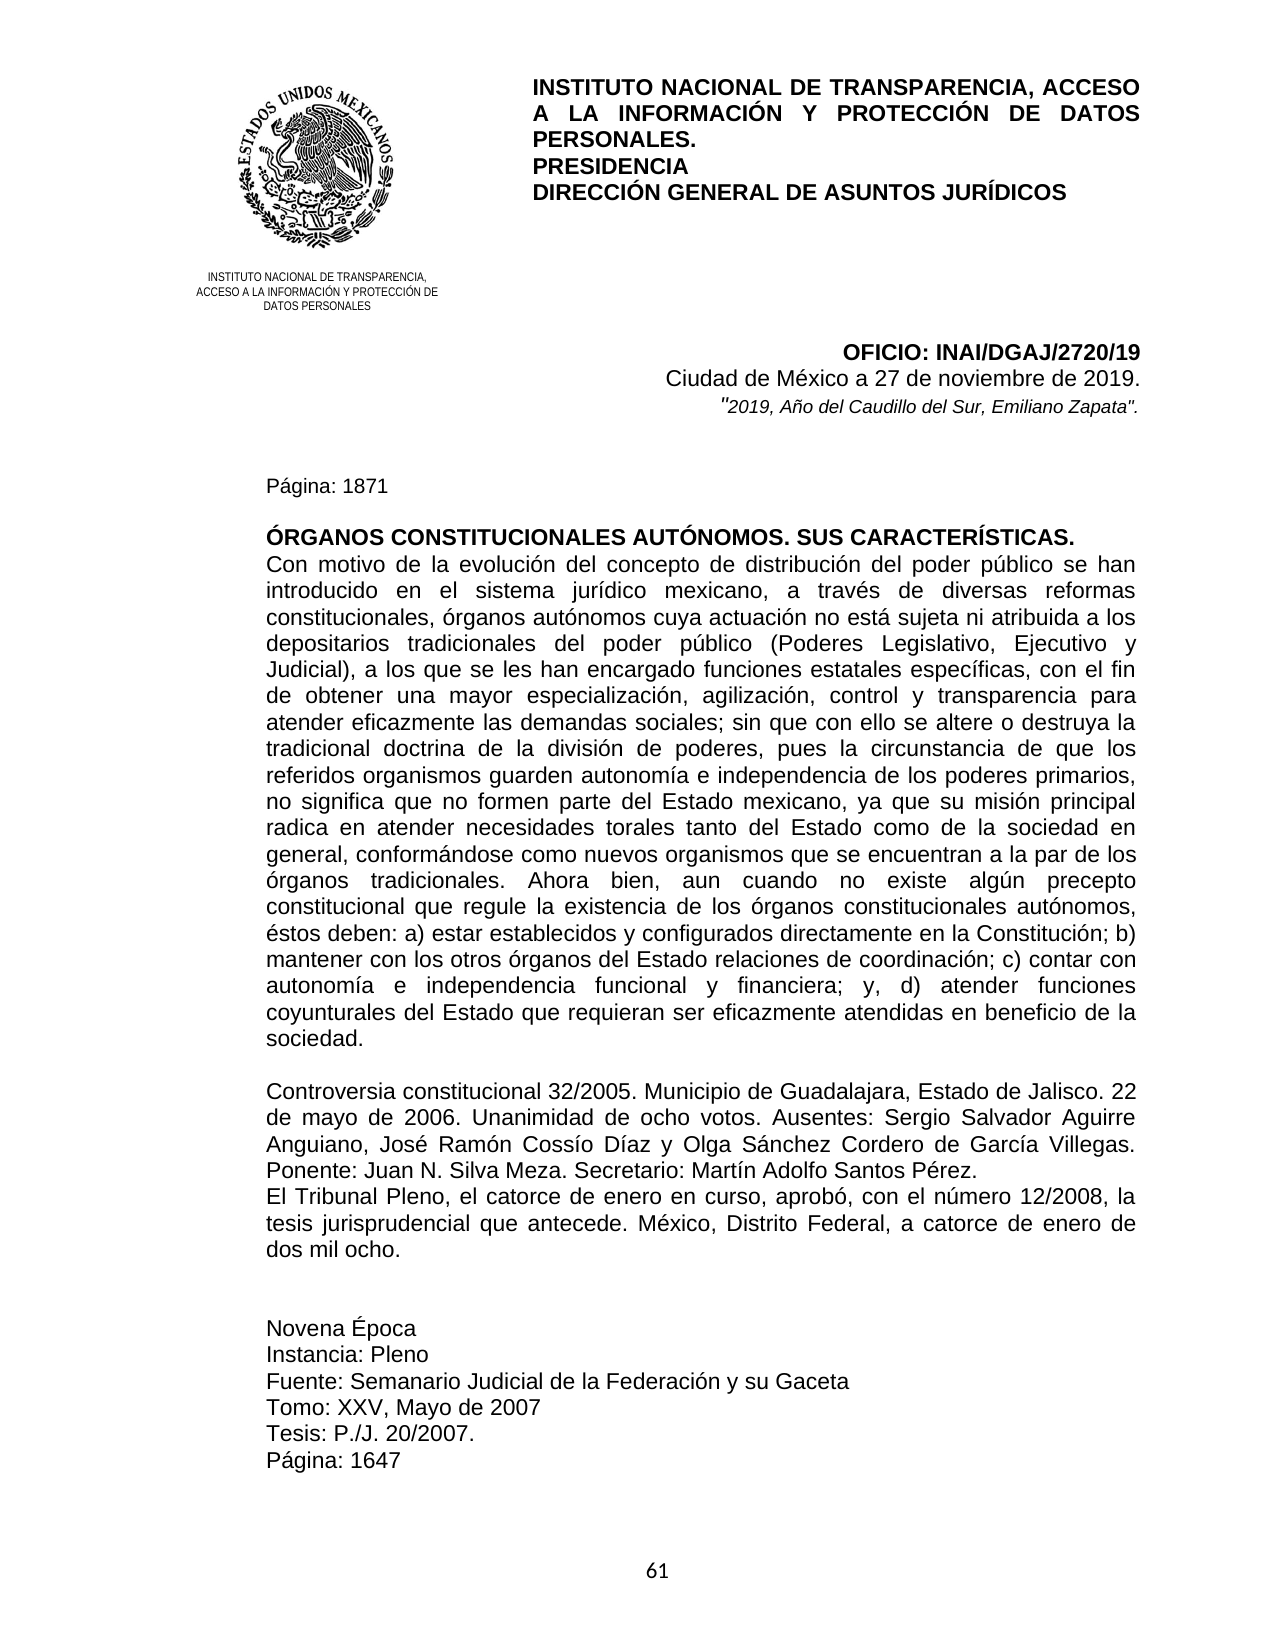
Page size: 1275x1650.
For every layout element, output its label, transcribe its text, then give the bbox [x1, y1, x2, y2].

picture [228, 76, 405, 260]
text Controversia constitucional 32/2005. Municipio de Guadalajara, Estado de Jalisco. 22 de mayo de 2006. Unanimidad de ocho votos. Ausentes: Sergio Salvador Aguirre Anguiano, José Ramón Cossío Díaz y Olga Sánchez Cordero de García Villegas. Ponente: Juan N. Silva Meza. Secretario: Martín Adolfo Santos Pérez. [266, 1078, 1137, 1183]
text ÓRGANOS CONSTITUCIONALES AUTÓNOMOS. SUS CARACTERÍSTICAS. [266, 524, 1137, 551]
text Tomo: XXV, Mayo de 2007 [266, 1394, 1137, 1420]
text Página: 1871 [266, 474, 1137, 498]
text Tesis: P./J. 20/2007. [266, 1420, 1137, 1447]
text Novena Época [266, 1315, 1137, 1341]
text El Tribunal Pleno, el catorce de enero en curso, aprobó, con el número 12/2008, la tesis jurisprudencial que antecede. México, Distrito Federal, a catorce de enero de dos mil ocho. [266, 1183, 1137, 1262]
text Fuente: Semanario Judicial de la Federación y su Gaceta [266, 1368, 1137, 1394]
text Instancia: Pleno [266, 1341, 1137, 1368]
text Con motivo de la evolución del concepto de distribución del poder público se han introducido en el sistema jurídico mexicano, a través de diversas reformas constitucionales, órganos autónomos cuya actuación no está sujeta ni atribuida a los depositarios tradicionales del poder público (Poderes Legislativo, Ejecutivo y Judicial), a los que se les han encargado funciones estatales específicas, con el fin de obtener una mayor especialización, agilización, control y transparencia para atender eficazmente las demandas sociales; sin que con ello se altere o destruya la tradicional doctrina de la división de poderes, pues la circunstancia de que los referidos organismos guarden autonomía e independencia de los poderes primarios, no significa que no formen parte del Estado mexicano, ya que su misión principal radica en atender necesidades torales tanto del Estado como de la sociedad en general, conformándose como nuevos organismos que se encuentran a la par de los órganos tradicionales. Ahora bien, aun cuando no existe algún precepto constitucional que regule la existencia de los órganos constitucionales autónomos, éstos deben: a) estar establecidos y configurados directamente en la Constitución; b) mantener con los otros órganos del Estado relaciones de coordinación; c) contar con autonomía e independencia funcional y financiera; y, d) atender funciones coyunturales del Estado que requieran ser eficazmente atendidas en beneficio de la sociedad. [266, 551, 1137, 1051]
text Página: 1647 [266, 1447, 1137, 1473]
